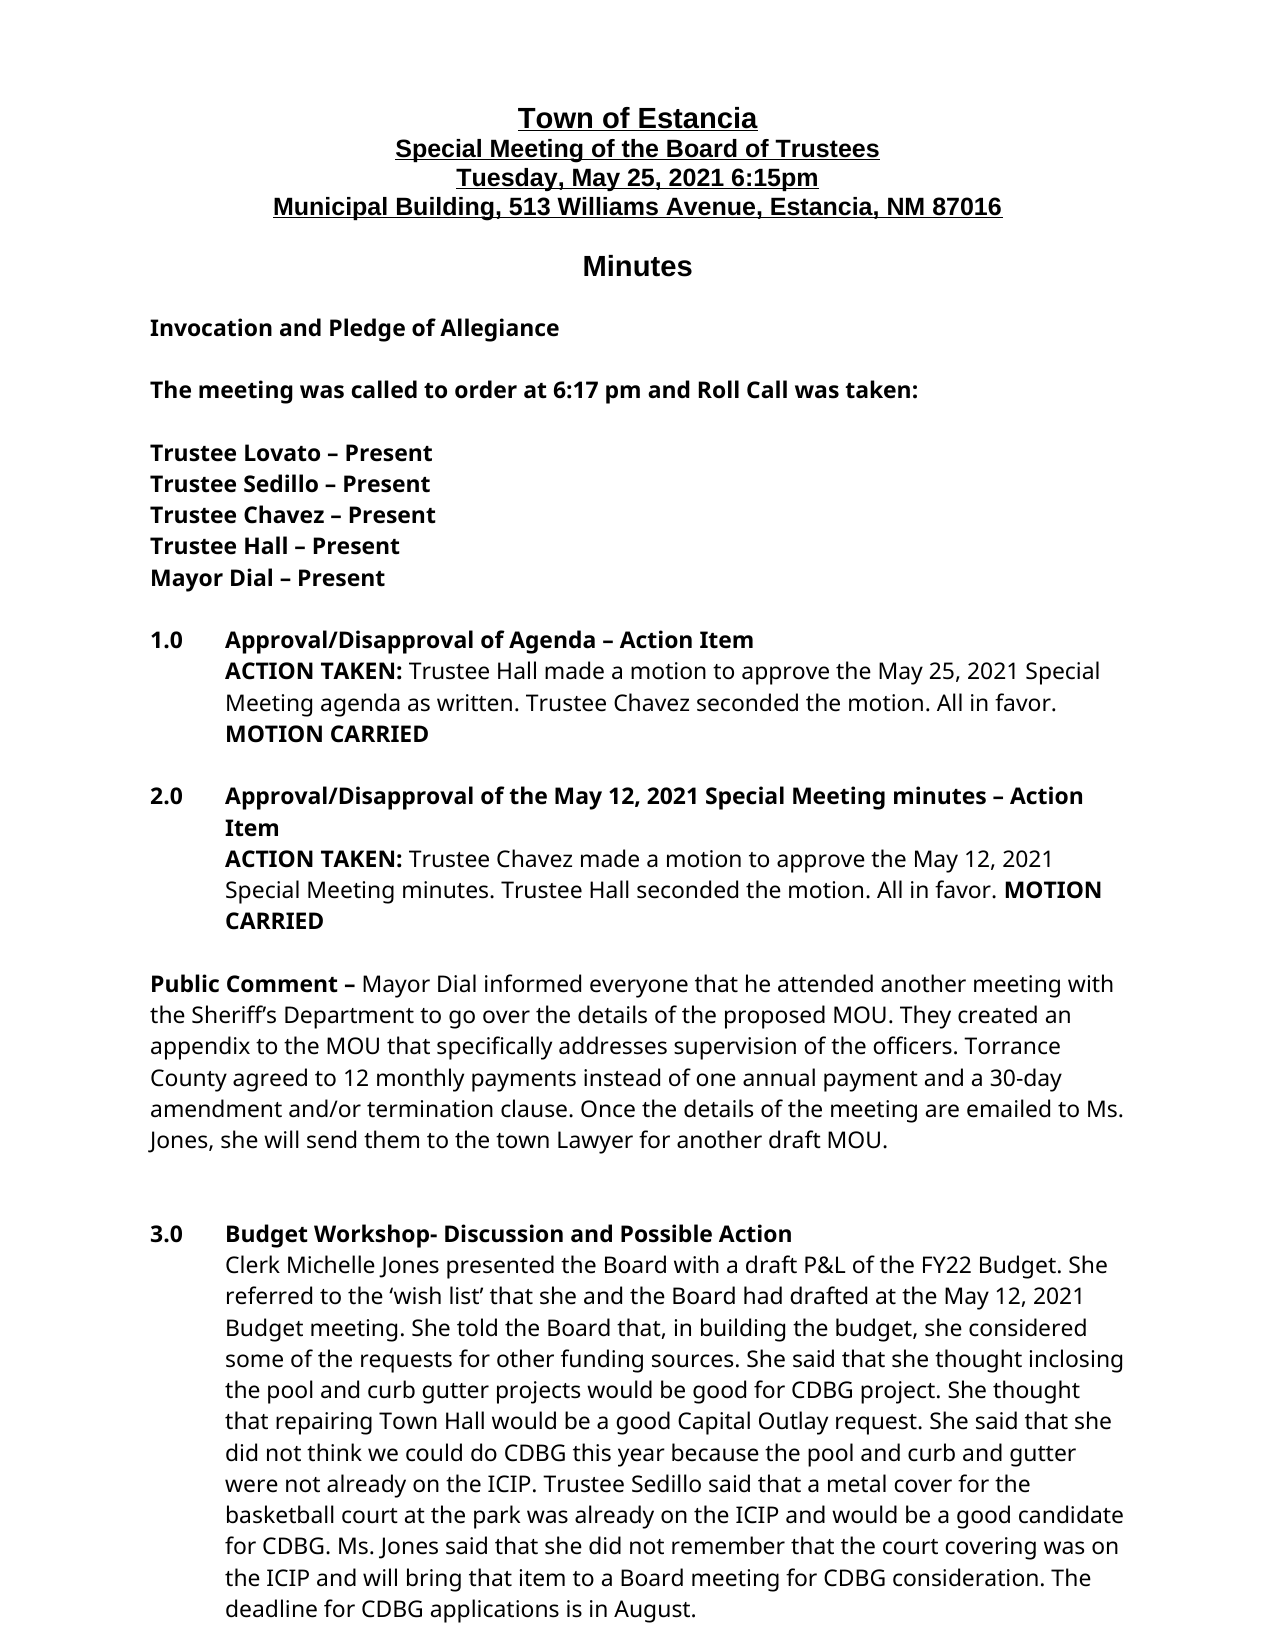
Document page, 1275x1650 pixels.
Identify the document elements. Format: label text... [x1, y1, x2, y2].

list Approval/Disapproval of Agenda – Action Item [150, 624, 1125, 655]
list ACTION TAKEN: Trustee Chavez made a motion to approve the May 12, 2021 Special Meeting minutes. Trustee Hall seconded the motion. All in favor. MOTION CARRIED [225, 843, 1125, 936]
text Trustee Sedillo – Present [150, 468, 1125, 499]
text Municipal Building, 513 Williams Avenue, Estancia, NM 87016 [150, 192, 1125, 220]
text Minutes [150, 249, 1125, 283]
text Town of Estancia [150, 101, 1125, 134]
list Clerk Michelle Jones presented the Board with a draft P&L of the FY22 Budget. She referred to the ‘wish list’ that she and the Board had drafted at the May 12, 2021 Budget meeting. She told the Board that, in building the budget, she considered some of the requests for other funding sources. She said that she thought inclosing the pool and curb gutter projects would be good for CDBG project. She thought that repairing Town Hall would be a good Capital Outlay request. She said that she did not think we could do CDBG this year because the pool and curb and gutter were not already on the ICIP. Trustee Sedillo said that a metal cover for the basketball court at the park was already on the ICIP and would be a good candidate for CDBG. Ms. Jones said that she did not remember that the court covering was on the ICIP and will bring that item to a Board meeting for CDBG consideration. The deadline for CDBG applications is in August. [225, 1249, 1125, 1624]
text Trustee Hall – Present [150, 530, 1125, 561]
text Public Comment – Mayor Dial informed everyone that he attended another meeting with the Sheriff’s Department to go over the details of the proposed MOU. They created an appendix to the MOU that specifically addresses supervision of the officers. Torrance County agreed to 12 monthly payments instead of one annual payment and a 30-day amendment and/or termination clause. Once the details of the meeting are emailed to Ms. Jones, she will send them to the town Lawyer for another draft MOU. [150, 968, 1125, 1155]
text Mayor Dial – Present [150, 561, 1125, 593]
text Tuesday, May 25, 2021 6:15pm [150, 163, 1125, 192]
list Approval/Disapproval of the May 12, 2021 Special Meeting minutes – Action Item [150, 780, 1125, 843]
list ACTION TAKEN: Trustee Hall made a motion to approve the May 25, 2021 Special Meeting agenda as written. Trustee Chavez seconded the motion. All in favor. MOTION CARRIED [225, 655, 1125, 749]
text Trustee Chavez – Present [150, 499, 1125, 530]
list Budget Workshop- Discussion and Possible Action [150, 1218, 1125, 1249]
text Trustee Lovato – Present [150, 436, 1125, 468]
text Special Meeting of the Board of Trustees [150, 134, 1125, 163]
text Invocation and Pledge of Allegiance [150, 311, 1125, 343]
text The meeting was called to order at 6:17 pm and Roll Call was taken: [150, 374, 1125, 405]
